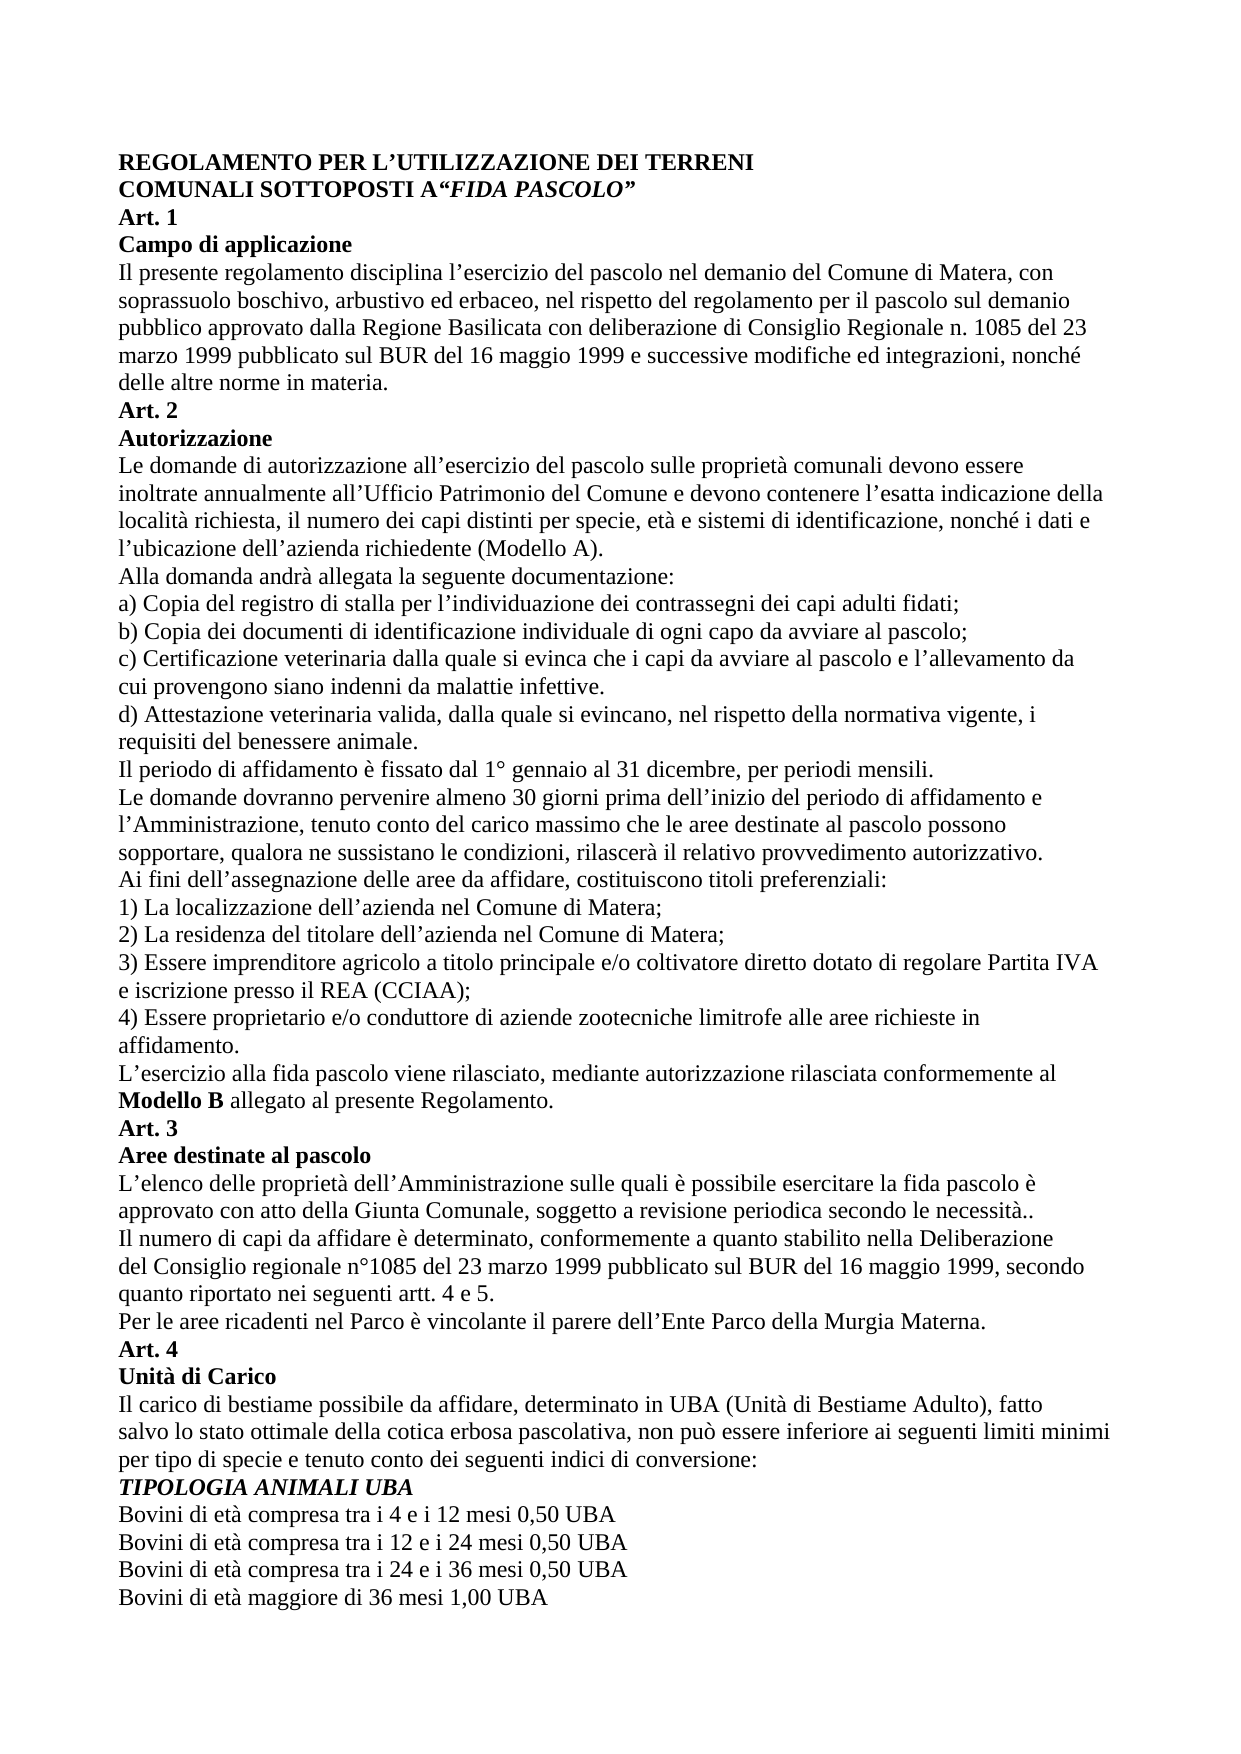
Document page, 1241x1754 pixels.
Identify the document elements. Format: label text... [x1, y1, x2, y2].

text marzo 1999 pubblicato sul BUR del 16 maggio 1999 e successive modifiche ed integrazioni, nonché [118, 341, 1122, 368]
text del Consiglio regionale n°1085 del 23 marzo 1999 pubblicato sul BUR del 16 maggio 1999, secondo [118, 1252, 1122, 1279]
text d) Attestazione veterinaria valida, dalla quale si evincano, nel rispetto della normativa vigente, i [118, 700, 1122, 727]
text Bovini di età maggiore di 36 mesi 1,00 UBA [118, 1583, 1122, 1611]
text Autorizzazione [118, 424, 1122, 451]
text Il numero di capi da affidare è determinato, conformemente a quanto stabilito nella Deliberazione [118, 1224, 1122, 1252]
text delle altre norme in materia. [118, 368, 1122, 396]
text b) Copia dei documenti di identificazione individuale di ogni capo da avviare al pascolo; [118, 617, 1122, 644]
text Art. 3 [118, 1114, 1122, 1141]
text l’ubicazione dell’azienda richiedente (Modello A). [118, 534, 1122, 562]
text Unità di Carico [118, 1362, 1122, 1390]
text cui provengono siano indenni da malattie infettive. [118, 672, 1122, 700]
text 1) La localizzazione dell’azienda nel Comune di Matera; [118, 893, 1122, 921]
text 2) La residenza del titolare dell’azienda nel Comune di Matera; [118, 921, 1122, 948]
text Le domande di autorizzazione all’esercizio del pascolo sulle proprietà comunali devono essere [118, 451, 1122, 479]
text requisiti del benessere animale. [118, 727, 1122, 755]
text Per le aree ricadenti nel Parco è vincolante il parere dell’Ente Parco della Murgia Materna. [118, 1307, 1122, 1334]
text Campo di applicazione [118, 230, 1122, 258]
text Art. 2 [118, 396, 1122, 424]
text 4) Essere proprietario e/o conduttore di aziende zootecniche limitrofe alle aree richieste in [118, 1003, 1122, 1031]
text per tipo di specie e tenuto conto dei seguenti indici di conversione: [118, 1445, 1122, 1473]
text approvato con atto della Giunta Comunale, soggetto a revisione periodica secondo le necessità.. [118, 1197, 1122, 1224]
text salvo lo stato ottimale della cotica erbosa pascolativa, non può essere inferiore ai seguenti limiti minimi [118, 1417, 1122, 1445]
text a) Copia del registro di stalla per l’individuazione dei contrassegni dei capi adulti fidati; [118, 589, 1122, 617]
text inoltrate annualmente all’Ufficio Patrimonio del Comune e devono contenere l’esatta indicazione della [118, 479, 1122, 506]
text sopportare, qualora ne sussistano le condizioni, rilascerà il relativo provvedimento autorizzativo. [118, 838, 1122, 865]
text affidamento. [118, 1031, 1122, 1058]
text Il carico di bestiame possibile da affidare, determinato in UBA (Unità di Bestiame Adulto), fatto [118, 1390, 1122, 1417]
text e iscrizione presso il REA (CCIAA); [118, 976, 1122, 1003]
text località richiesta, il numero dei capi distinti per specie, età e sistemi di identificazione, nonché i dati e [118, 506, 1122, 534]
text Il periodo di affidamento è fissato dal 1° gennaio al 31 dicembre, per periodi mensili. [118, 755, 1122, 782]
text L’esercizio alla fida pascolo viene rilasciato, mediante autorizzazione rilasciata conformemente al [118, 1058, 1122, 1086]
text TIPOLOGIA ANIMALI UBA [118, 1473, 1122, 1500]
text Le domande dovranno pervenire almeno 30 giorni prima dell’inizio del periodo di affidamento e [118, 782, 1122, 810]
text Modello B allegato al presente Regolamento. [118, 1086, 1122, 1114]
text Bovini di età compresa tra i 12 e i 24 mesi 0,50 UBA [118, 1528, 1122, 1555]
text Ai fini dell’assegnazione delle aree da affidare, costituiscono titoli preferenziali: [118, 865, 1122, 893]
text REGOLAMENTO PER L’UTILIZZAZIONE DEI TERRENI [118, 148, 1122, 175]
text L’elenco delle proprietà dell’Amministrazione sulle quali è possibile esercitare la fida pascolo è [118, 1169, 1122, 1197]
text Art. 4 [118, 1334, 1122, 1362]
text quanto riportato nei seguenti artt. 4 e 5. [118, 1279, 1122, 1307]
text l’Amministrazione, tenuto conto del carico massimo che le aree destinate al pascolo possono [118, 810, 1122, 838]
text pubblico approvato dalla Regione Basilicata con deliberazione di Consiglio Regionale n. 1085 del 23 [118, 313, 1122, 341]
text 3) Essere imprenditore agricolo a titolo principale e/o coltivatore diretto dotato di regolare Partita IVA [118, 948, 1122, 976]
text Art. 1 [118, 203, 1122, 230]
text Bovini di età compresa tra i 4 e i 12 mesi 0,50 UBA [118, 1500, 1122, 1528]
text soprassuolo boschivo, arbustivo ed erbaceo, nel rispetto del regolamento per il pascolo sul demanio [118, 286, 1122, 313]
text COMUNALI SOTTOPOSTI A“FIDA PASCOLO” [118, 175, 1122, 203]
text c) Certificazione veterinaria dalla quale si evinca che i capi da avviare al pascolo e l’allevamento da [118, 644, 1122, 672]
text Il presente regolamento disciplina l’esercizio del pascolo nel demanio del Comune di Matera, con [118, 258, 1122, 286]
text Alla domanda andrà allegata la seguente documentazione: [118, 562, 1122, 589]
text Bovini di età compresa tra i 24 e i 36 mesi 0,50 UBA [118, 1555, 1122, 1583]
text Aree destinate al pascolo [118, 1141, 1122, 1169]
